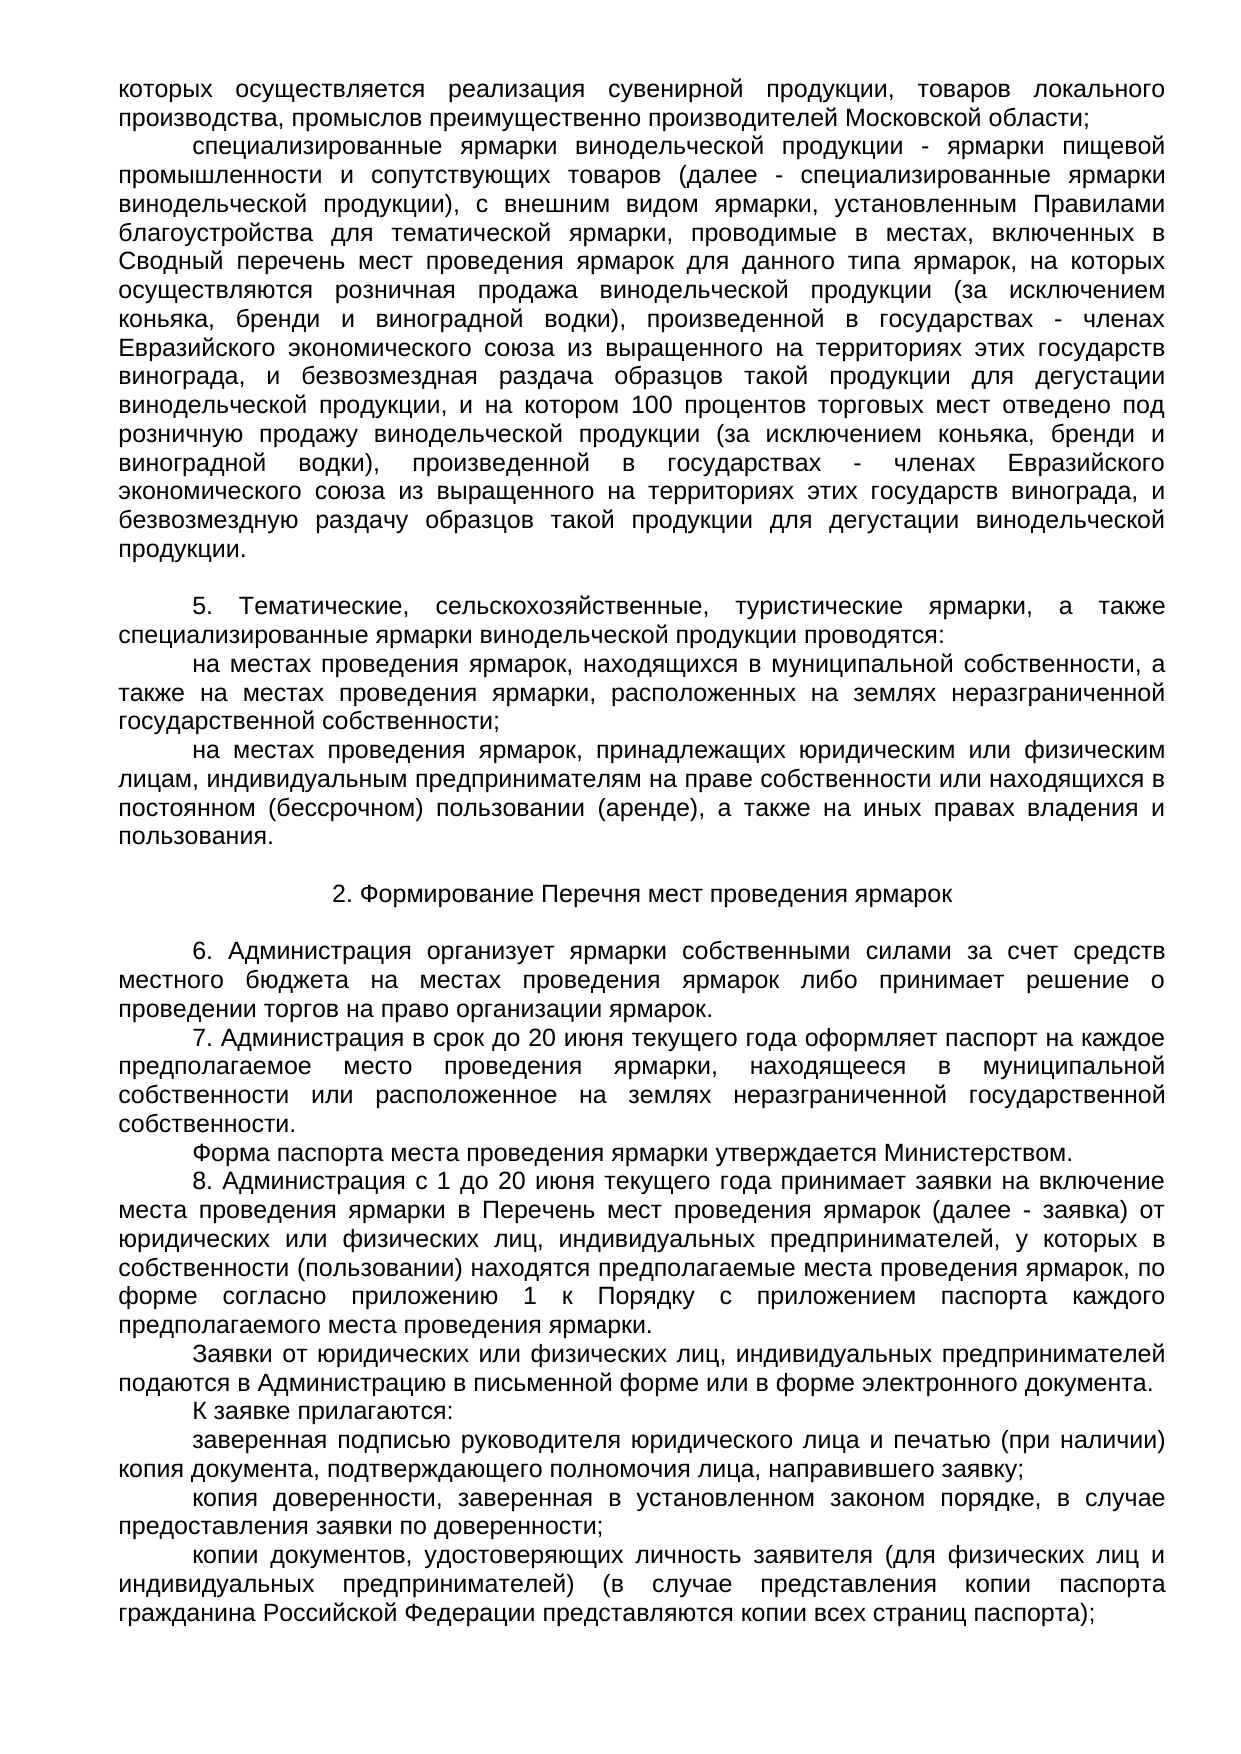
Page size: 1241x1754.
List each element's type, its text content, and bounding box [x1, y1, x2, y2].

text К заявке прилагаются: [118, 1396, 1167, 1425]
text Заявки от юридических или физических лиц, индивидуальных предпринимателей подаются в Администрацию в письменной форме или в форме электронного документа. [118, 1339, 1167, 1396]
text специализированные ярмарки винодельческой продукции - ярмарки пищевой промышленности и сопутствующих товаров (далее - специализированные ярмарки винодельческой продукции), с внешним видом ярмарки, установленным Правилами благоустройства для тематической ярмарки, проводимые в местах, включенных в Сводный перечень мест проведения ярмарок для данного типа ярмарок, на которых осуществляются розничная продажа винодельческой продукции (за исключением коньяка, бренди и виноградной водки), произведенной в государствах - членах Евразийского экономического союза из выращенного на территориях этих государств винограда, и безвозмездная раздача образцов такой продукции для дегустации винодельческой продукции, и на котором 100 процентов торговых мест отведено под розничную продажу винодельческой продукции (за исключением коньяка, бренди и виноградной водки), произведенной в государствах - членах Евразийского экономического союза из выращенного на территориях этих государств винограда, и безвозмездную раздачу образцов такой продукции для дегустации винодельческой продукции. [118, 131, 1167, 563]
text на местах проведения ярмарок, находящихся в муниципальной собственности, а также на местах проведения ярмарки, расположенных на землях неразграниченной государственной собственности; [118, 649, 1167, 735]
text 6. Администрация организует ярмарки собственными силами за счет средств местного бюджета на местах проведения ярмарок либо принимает решение о проведении торгов на право организации ярмарок. [118, 936, 1167, 1023]
text копия доверенности, заверенная в установленном законом порядке, в случае предоставления заявки по доверенности; [118, 1483, 1167, 1540]
text Форма паспорта места проведения ярмарки утверждается Министерством. [118, 1138, 1167, 1166]
text на местах проведения ярмарок, принадлежащих юридическим или физическим лицам, индивидуальным предпринимателям на праве собственности или находящихся в постоянном (бессрочном) пользовании (аренде), а также на иных правах владения и пользования. [118, 735, 1167, 850]
text копии документов, удостоверяющих личность заявителя (для физических лиц и индивидуальных предпринимателей) (в случае представления копии паспорта гражданина Российской Федерации представляются копии всех страниц паспорта); [118, 1540, 1167, 1626]
text 7. Администрация в срок до 20 июня текущего года оформляет паспорт на каждое предполагаемое место проведения ярмарки, находящееся в муниципальной собственности или расположенное на землях неразграниченной государственной собственности. [118, 1023, 1167, 1138]
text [118, 74, 1167, 131]
text 5. Тематические, сельскохозяйственные, туристические ярмарки, а также специализированные ярмарки винодельческой продукции проводятся: [118, 591, 1167, 649]
text 2. Формирование Перечня мест проведения ярмарок [118, 879, 1167, 908]
text 8. Администрация с 1 до 20 июня текущего года принимает заявки на включение места проведения ярмарки в Перечень мест проведения ярмарок (далее - заявка) от юридических или физических лиц, индивидуальных предпринимателей, у которых в собственности (пользовании) находятся предполагаемые места проведения ярмарок, по форме согласно приложению 1 к Порядку с приложением паспорта каждого предполагаемого места проведения ярмарки. [118, 1166, 1167, 1339]
text заверенная подписью руководителя юридического лица и печатью (при наличии) копия документа, подтверждающего полномочия лица, направившего заявку; [118, 1425, 1167, 1483]
